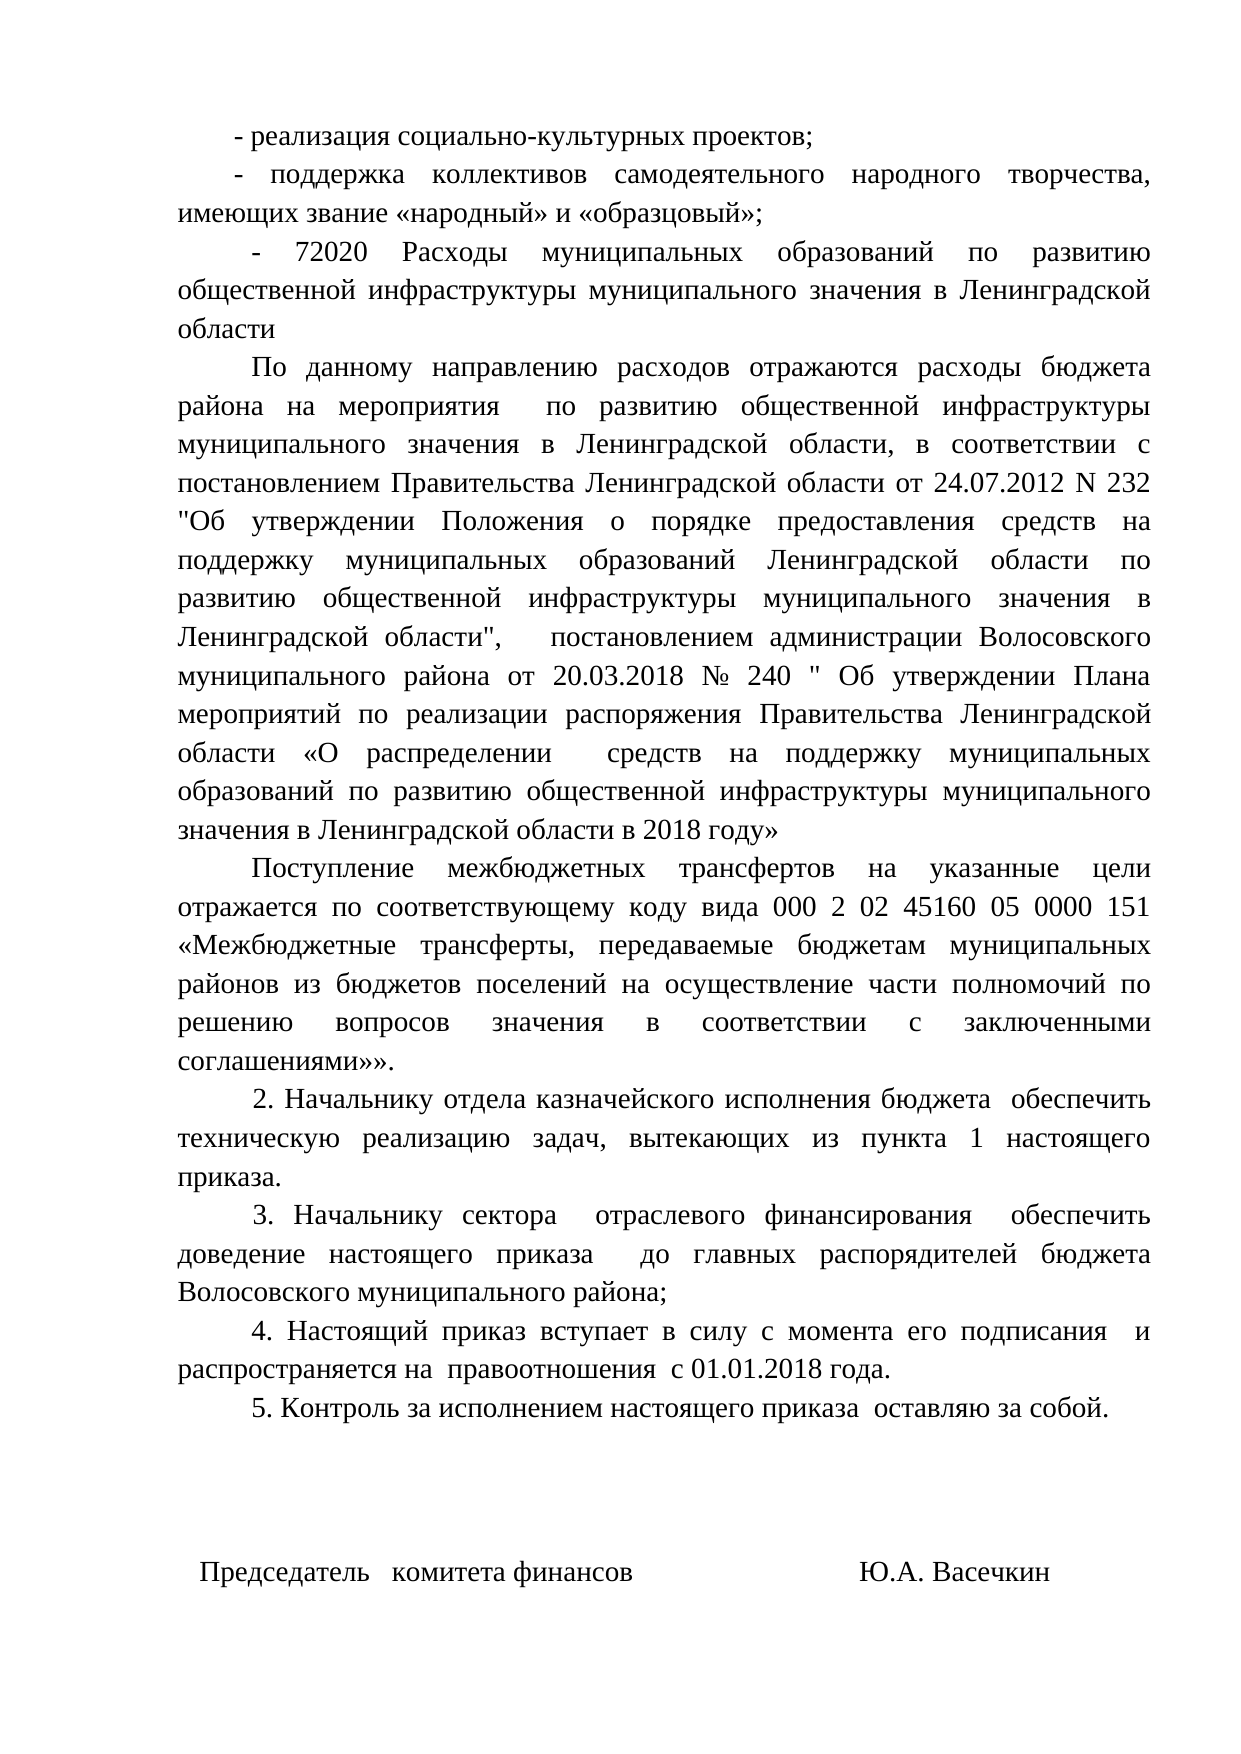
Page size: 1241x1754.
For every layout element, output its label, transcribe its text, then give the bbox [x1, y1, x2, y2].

text - 72020 Расходы муниципальных образований по развитию общественной инфраструктуры муниципального значения в Ленинградской области [177, 234, 1152, 344]
text Поступление межбюджетных трансфертов на указанные цели отражается по соответствующему коду вида 000 2 02 45160 05 0000 151 «Межбюджетные трансферты, передаваемые бюджетам муниципальных районов из бюджетов поселений на осуществление части полномочий по решению вопросов значения в соответствии с заключенными соглашениями»». [177, 850, 1152, 1077]
text Председатель комитета финансов Ю.А. Васечкин [177, 1554, 1152, 1588]
text По данному направлению расходов отражаются расходы бюджета района на мероприятия по развитию общественной инфраструктуры муниципального значения в Ленинградской области, в соответствии с постановлением Правительства Ленинградской области от 24.07.2012 N 232 "Об утверждении Положения о порядке предоставления средств на поддержку муниципальных образований Ленинградской области по развитию общественной инфраструктуры муниципального значения в Ленинградской области", постановлением администрации Волосовского муниципального района от 20.03.2018 № 240 " Об утверждении Плана мероприятий по реализации распоряжения Правительства Ленинградской области «О распределении средств на поддержку муниципальных образований по развитию общественной инфраструктуры муниципального значения в Ленинградской области в 2018 году» [177, 349, 1152, 845]
text 5. Контроль за исполнением настоящего приказа оставляю за собой. [177, 1390, 1152, 1423]
text 2. Начальнику отдела казначейского исполнения бюджета обеспечить техническую реализацию задач, вытекающих из пункта 1 настоящего приказа. [177, 1082, 1152, 1192]
text - реализация социально-культурных проектов; [177, 118, 1152, 152]
text 4. Настоящий приказ вступает в силу с момента его подписания и распространяется на правоотношения с 01.01.2018 года. [177, 1313, 1152, 1385]
text 3. Начальнику сектора отраслевого финансирования обеспечить доведение настоящего приказа до главных распорядителей бюджета Волосовского муниципального района; [177, 1197, 1152, 1308]
text - поддержка коллективов самодеятельного народного творчества, имеющих звание «народный» и «образцовый»; [177, 157, 1152, 229]
